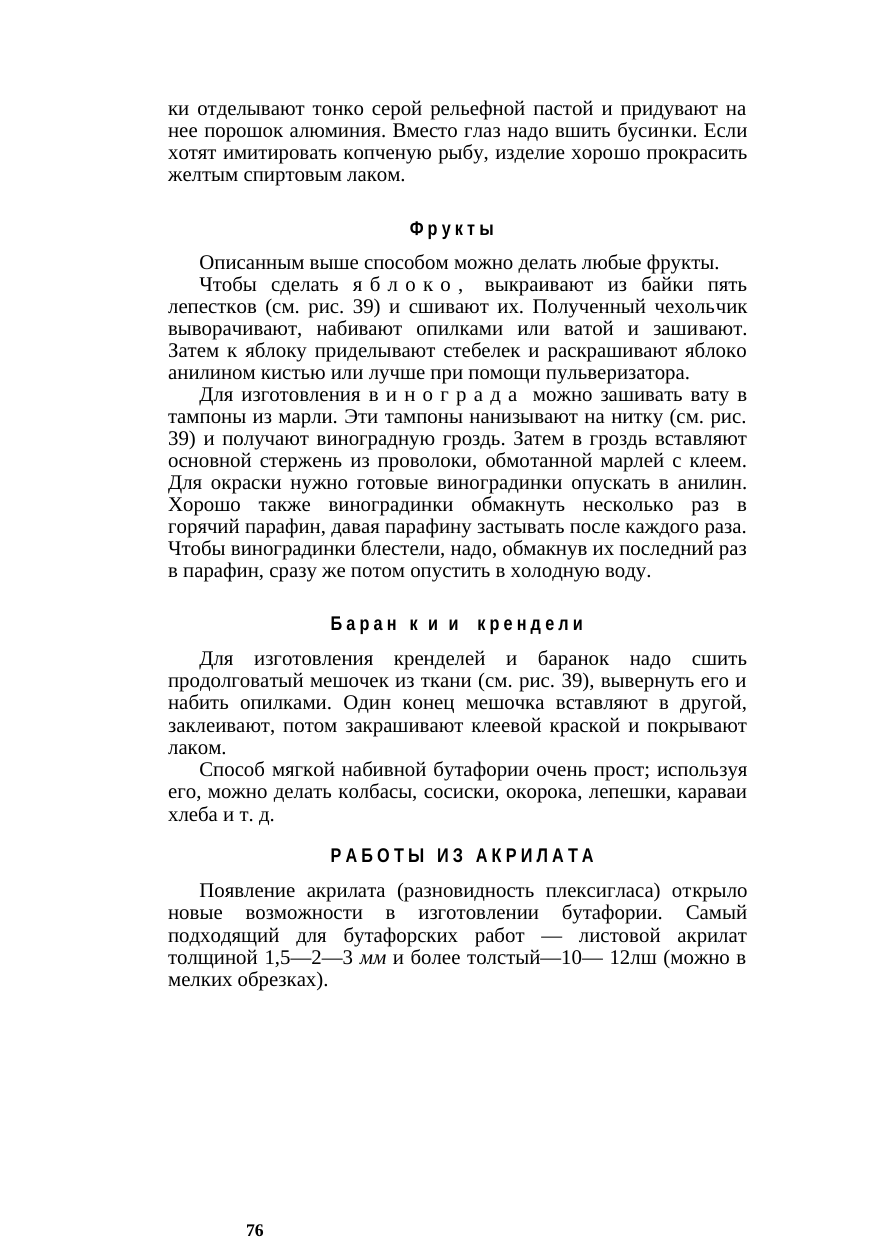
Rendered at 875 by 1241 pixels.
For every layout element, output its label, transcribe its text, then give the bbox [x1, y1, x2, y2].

text Для изготовления винограда можно зашивать вату в тампоны из марли. Эти тампоны нанизывают на нитку (см. рис. 39) и получают виноградную гроздь. Затем в гроздь вставляют основной стержень из проволоки, обмотанной марлей с клеем. Для окраски нужно готовые виноградинки опускать в анилин. Хорошо также виноградинки обмакнуть несколько раз в горячий парафин, давая парафину застывать после каждого раза. Чтобы виноградинки блестели, надо, обмакнув их последний раз в парафин, сразу же потом опустить в холодную воду. [168, 384, 747, 582]
text Описанным выше способом можно делать любые фрукты. [168, 252, 774, 274]
text Баран кии крендели [330, 614, 774, 634]
text ки отделывают тонко серой рельефной пастой и придувают на нее порошок алюминия. Вместо глаз надо вшить бусинки. Если хотят имитировать копченую рыбу, изделие хорошо прокрасить желтым спиртовым лаком. [168, 98, 747, 186]
text Способ мягкой набивной бутафории очень прост; используя его, можно делать колбасы, сосиски, окорока, лепешки, караваи хлеба и т. д. [168, 759, 747, 826]
text Чтобы сделать яблоко, выкраивают из байки пять лепестков (см. рис. 39) и сшивают их. Полученный чехольчик выворачивают, набивают опилками или ватой и зашивают. Затем к яблоку приделывают стебелек и раскрашивают яблоко анилином кистью или лучше при помощи пульверизатора. [168, 274, 747, 384]
text Фрукты [409, 219, 774, 239]
text Появление акрилата (разновидность плексигласа) открыло новые возможности в изготовлении бутафории. Самый подходящий для бутафорских работ — листовой акрилат толщиной 1,5—2—3 мм и более толстый—10— 12лш (можно в мелких обрезках). [168, 880, 747, 991]
text Для изготовления кренделей и баранок надо сшить продолговатый мешочек из ткани (см. рис. 39), вывернуть его и набить опилками. Один конец мешочка вставляют в другой, заклеивают, потом закрашивают клеевой краской и покрывают лаком. [168, 647, 747, 759]
text РАБОТЫ ИЗ АКРИЛАТА [330, 846, 774, 866]
